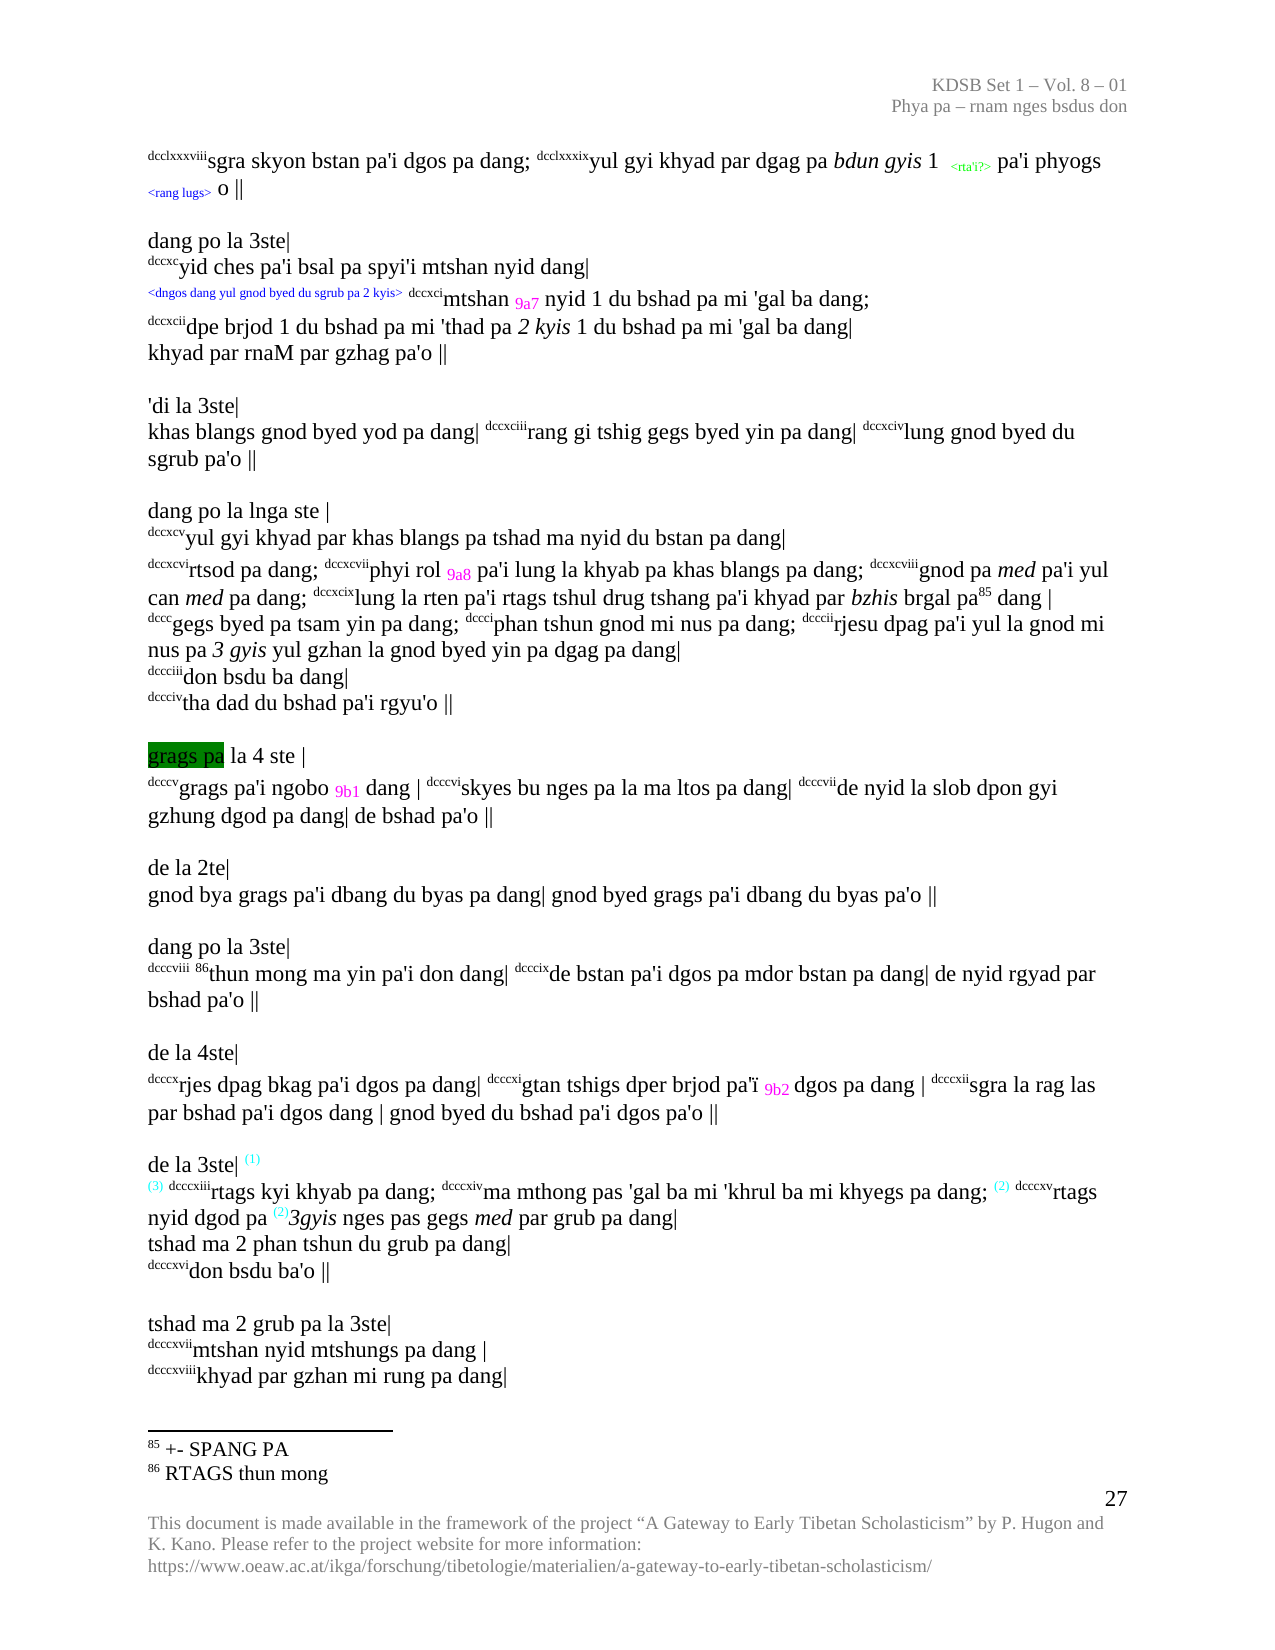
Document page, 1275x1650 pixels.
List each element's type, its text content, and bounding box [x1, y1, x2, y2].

text gegs byed pa tsam yin pa dang; phan tshun gnod mi nus pa dang; rjesu dpag pa'i yul la gnod mi nus pa 3 gyis yul gzhan la gnod byed yin pa dgag pa dang| [148, 610, 1127, 663]
text yul gyi khyad par khas blangs pa tshad ma nyid du bstan pa dang| [148, 524, 1127, 550]
text de la 2te| [148, 854, 1127, 881]
text dpe brjod 1 du bshad pa mi 'thad pa 2 kyis 1 du bshad pa mi 'gal ba dang| [148, 313, 1127, 339]
text dang po la 3ste| [148, 227, 1127, 253]
text gnod bya grags pa'i dbang du byas pa dang| gnod byed grags pa'i dbang du byas pa'o || [148, 881, 1127, 907]
text tshad ma 2 phan tshun du grub pa dang| [148, 1231, 1127, 1257]
text rtsod pa dang; phyi rol 9a8 pa'i lung la khyab pa khas blangs pa dang; gnod pa med pa'i yul can med pa dang; lung la rten pa'i rtags tshul drug tshang pa'i khyad par bzhis brgal pa dang | [148, 550, 1127, 610]
text tha dad du bshad pa'i rgyu'o || [148, 689, 1127, 715]
text yid ches pa'i bsal pa spyi'i mtshan nyid dang| [148, 253, 1127, 279]
text grags pa la 4 ste | [224, 742, 1127, 768]
text rjes dpag bkag pa'i dgos pa dang| gtan tshigs dper brjod pa'ï 9b2 dgos pa dang | sgra la rag las par bshad pa'i dgos dang | gnod byed du bshad pa'i dgos pa'o || [148, 1065, 1127, 1125]
text <dngos dang yul gnod byed du sgrub pa 2 kyis> mtshan 9a7 nyid 1 du bshad pa mi 'gal ba dang; [148, 279, 1127, 313]
text de la 4ste| [148, 1039, 1127, 1065]
text tshad ma 2 grub pa la 3ste| [148, 1309, 1127, 1336]
text don bsdu ba dang| [148, 663, 1127, 689]
text don bsdu ba'o || [148, 1257, 1127, 1283]
text khyad par gzhan mi rung pa dang| [148, 1362, 1127, 1389]
text mtshan nyid mtshungs pa dang | [148, 1336, 1127, 1362]
text khyad par rnaM par gzhag pa'o || [148, 339, 1127, 366]
text (3) rtags kyi khyab pa dang; ma mthong pas 'gal ba mi 'khrul ba mi khyegs pa dang; (2) rtags nyid dgod pa (2)3gyis nges pas gegs med par grub pa dang| [148, 1178, 1127, 1231]
text grags pa'i ngobo 9b1 dang | skyes bu nges pa la ma ltos pa dang| de nyid la slob dpon gyi gzhung dgod pa dang| de bshad pa'o || [148, 768, 1127, 828]
text dang po la lnga ste | [148, 497, 1127, 524]
text khas blangs gnod byed yod pa dang| rang gi tshig gegs byed yin pa dang| lung gnod byed du sgrub pa'o || [148, 418, 1127, 471]
text de la 3ste| (1) [148, 1151, 1127, 1178]
text dang po la 3ste| [148, 933, 1127, 960]
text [148, 148, 1127, 200]
text 'di la 3ste| [148, 392, 1127, 418]
text thun mong ma yin pa'i don dang| de bstan pa'i dgos pa mdor bstan pa dang| de nyid rgyad par bshad pa'o || [148, 960, 1127, 1012]
